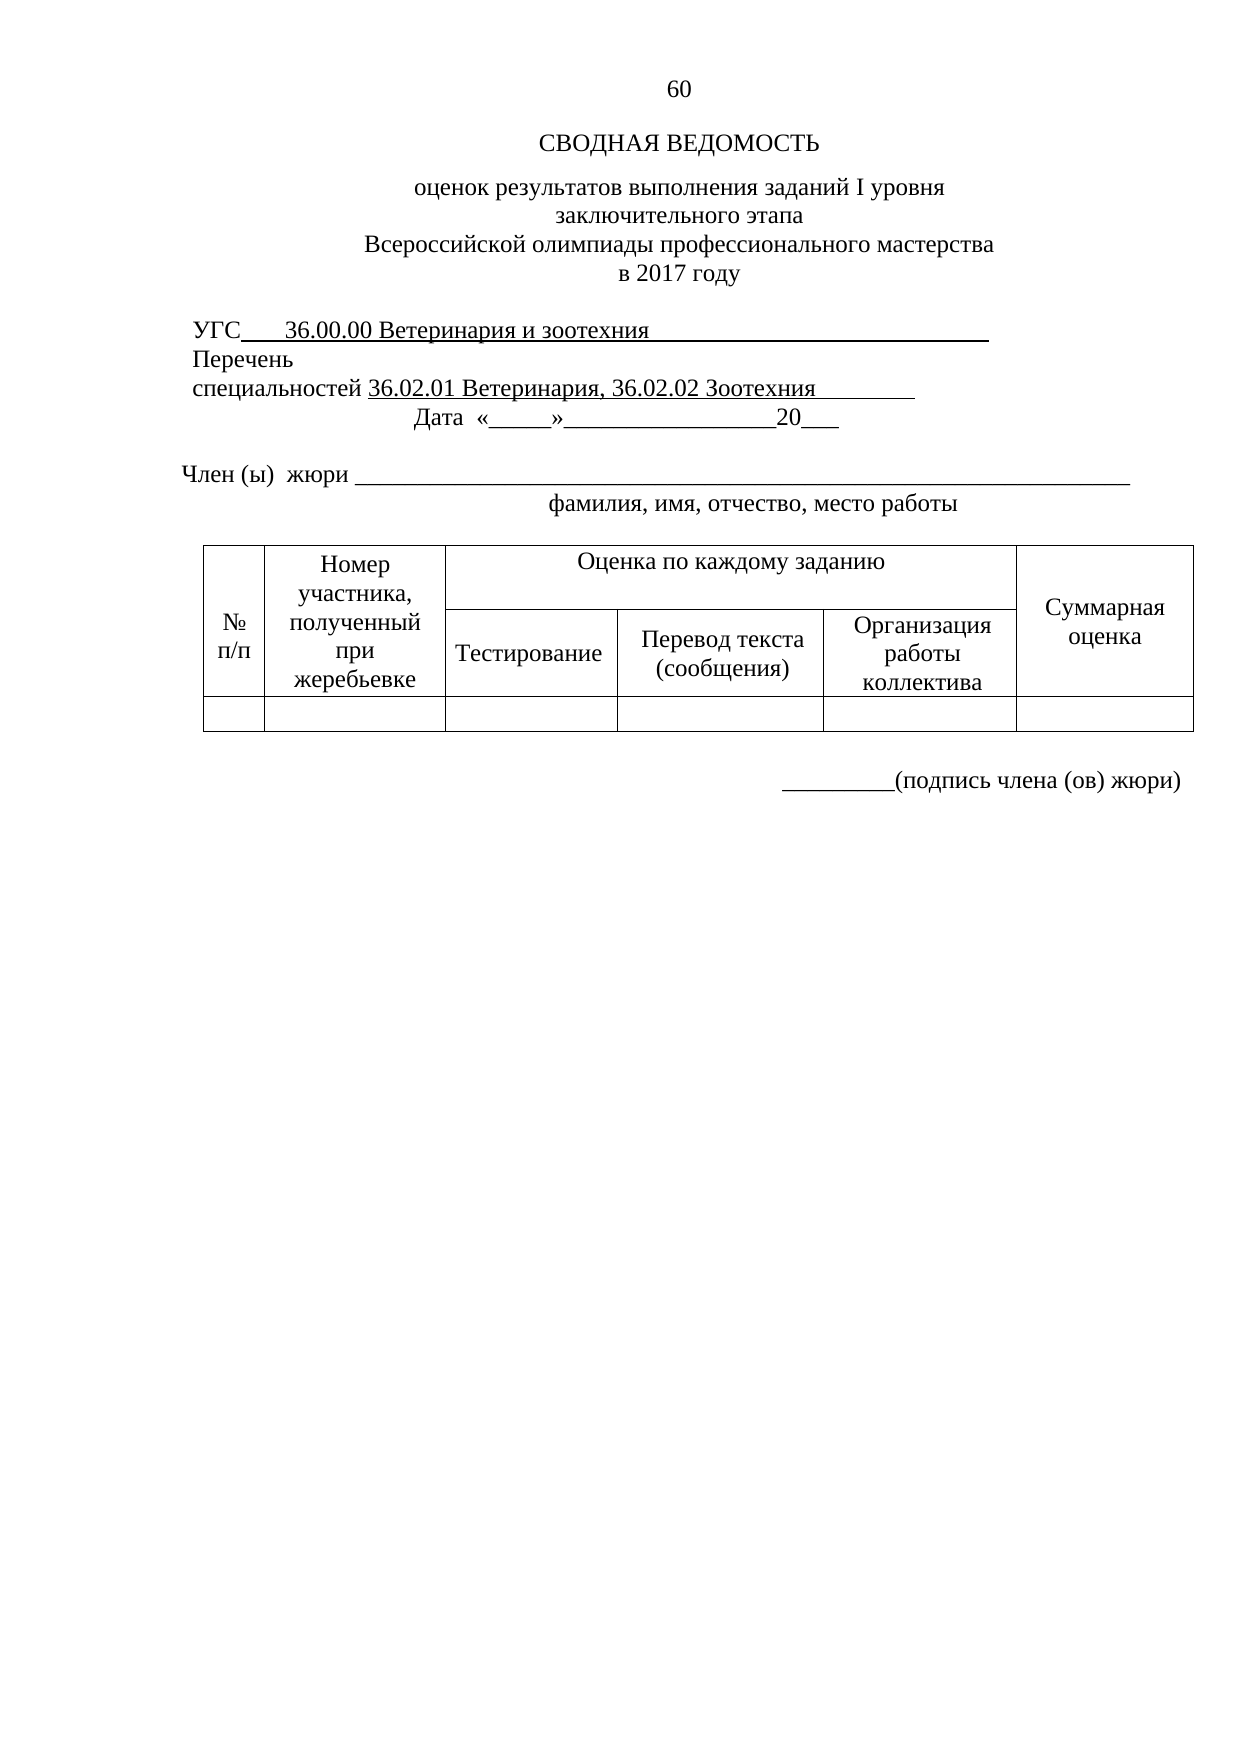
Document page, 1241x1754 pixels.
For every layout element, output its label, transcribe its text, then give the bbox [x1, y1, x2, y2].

text в 2017 году [177, 258, 1181, 287]
table_cell Перевод текста (сообщения) [618, 610, 823, 696]
text Перечень [192, 344, 1181, 373]
table_cell [824, 697, 1016, 731]
text Всероссийской олимпиады профессионального мастерства [177, 229, 1181, 258]
text фамилия, имя, отчество, место работы [325, 488, 1181, 517]
table_header Суммарная оценка [1017, 546, 1193, 696]
table_cell [204, 697, 264, 731]
table_cell [1017, 697, 1193, 731]
table_cell [265, 697, 445, 731]
text Дата «_____»_________________20___ [192, 402, 1181, 430]
text _________(подпись члена (ов) жюри) [181, 765, 1181, 794]
table_cell Организация работы коллектива [824, 610, 1016, 696]
text оценок результатов выполнения заданий I уровня [177, 172, 1181, 200]
text УГС 36.00.00 Ветеринария и зоотехния [192, 315, 1181, 344]
text СВОДНАЯ ВЕДОМОСТЬ [177, 128, 1181, 157]
table_header № п/п [204, 546, 264, 696]
table_header Номер участника, полученный при жеребьевке [265, 546, 445, 696]
table_cell [618, 697, 823, 731]
table_cell [446, 697, 617, 731]
text специальностей 36.02.01 Ветеринария, 36.02.02 Зоотехния [192, 373, 1181, 402]
table_header Оценка по каждому заданию [446, 546, 1016, 609]
text Член (ы) жюри ______________________________________________________________ [181, 459, 1181, 488]
text заключительного этапа [177, 200, 1181, 229]
table_cell Тестирование [446, 610, 617, 696]
